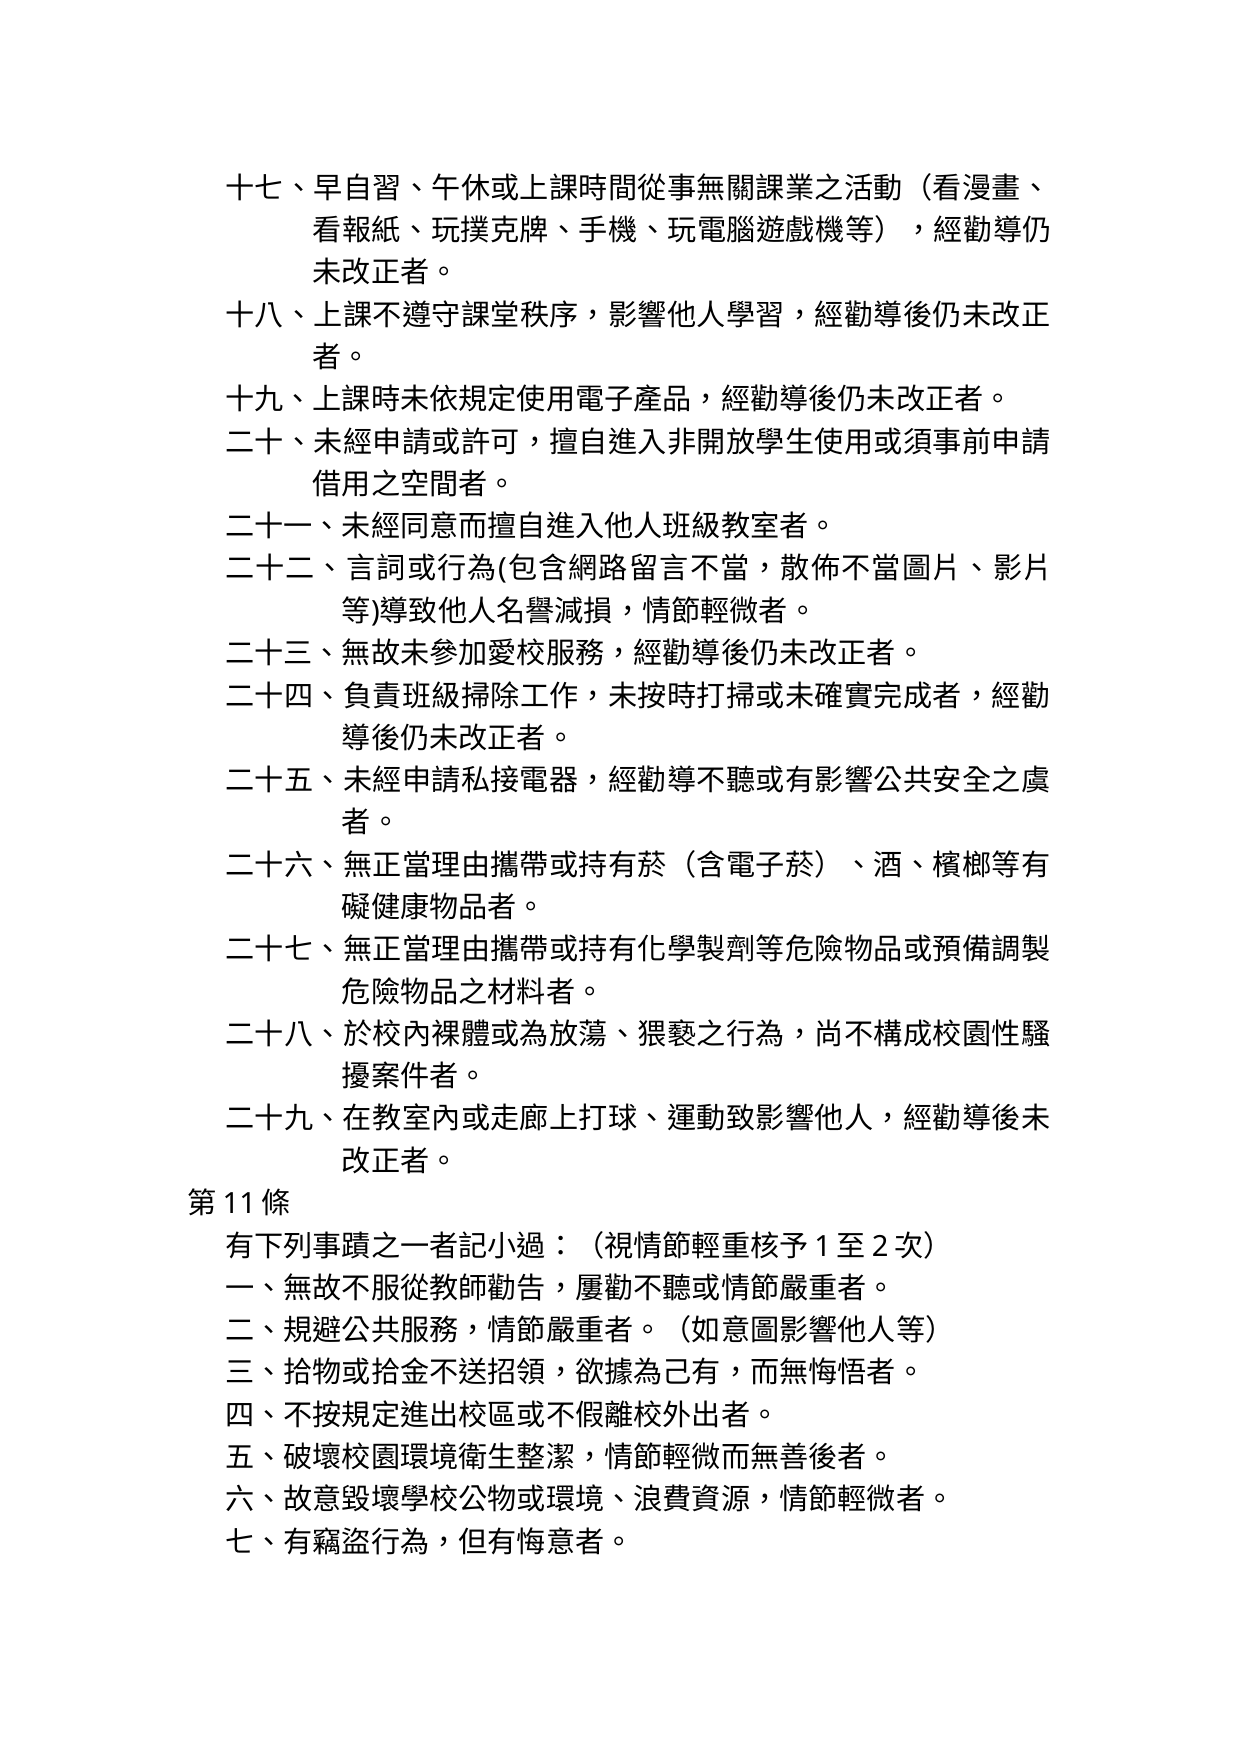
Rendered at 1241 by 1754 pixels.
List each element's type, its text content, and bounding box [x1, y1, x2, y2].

text 有下列事蹟之一者記小過：（視情節輕重核予1至2次） [225, 1222, 1053, 1264]
text 二十五、未經申請私接電器，經勸導不聽或有影響公共安全之虞者。 [225, 757, 1053, 841]
text 二十二、言詞或行為(包含網路留言不當，散佈不當圖片、影片等)導致他人名譽減損，情節輕微者。 [225, 545, 1053, 630]
text 十九、上課時未依規定使用電子產品，經勸導後仍未改正者。 [225, 376, 1053, 418]
text 二十九、在教室內或走廊上打球、運動致影響他人，經勸導後未改正者。 [225, 1095, 1053, 1180]
text 十七、早自習、午休或上課時間從事無關課業之活動（看漫畫、看報紙、玩撲克牌、手機、玩電腦遊戲機等），經勸導仍未改正者。 [225, 164, 1053, 291]
text 一、無故不服從教師勸告，屢勸不聽或情節嚴重者。 [225, 1264, 1053, 1307]
text 六、故意毀壞學校公物或環境、浪費資源，情節輕微者。 [225, 1476, 1053, 1518]
text 二十、未經申請或許可，擅自進入非開放學生使用或須事前申請借用之空間者。 [225, 418, 1053, 503]
text 第11條 [187, 1180, 1053, 1222]
text 七、有竊盜行為，但有悔意者。 [225, 1518, 1053, 1561]
text 五、破壞校園環境衛生整潔，情節輕微而無善後者。 [225, 1434, 1053, 1476]
text 二十七、無正當理由攜帶或持有化學製劑等危險物品或預備調製危險物品之材料者。 [225, 926, 1053, 1011]
text 二十八、於校內裸體或為放蕩、猥褻之行為，尚不構成校園性騷擾案件者。 [225, 1011, 1053, 1095]
text 四、不按規定進出校區或不假離校外出者。 [225, 1391, 1053, 1434]
text 二、規避公共服務，情節嚴重者。（如意圖影響他人等） [225, 1307, 1053, 1349]
text 二十六、無正當理由攜帶或持有菸（含電子菸）、酒、檳榔等有礙健康物品者。 [225, 841, 1053, 926]
text 十八、上課不遵守課堂秩序，影響他人學習，經勸導後仍未改正者。 [225, 291, 1053, 376]
text 三、拾物或拾金不送招領，欲據為己有，而無悔悟者。 [225, 1349, 1053, 1391]
text 二十三、無故未參加愛校服務，經勸導後仍未改正者。 [225, 630, 1053, 672]
text 二十四、負責班級掃除工作，未按時打掃或未確實完成者，經勸導後仍未改正者。 [225, 672, 1053, 757]
text 二十一、未經同意而擅自進入他人班級教室者。 [225, 503, 1053, 545]
